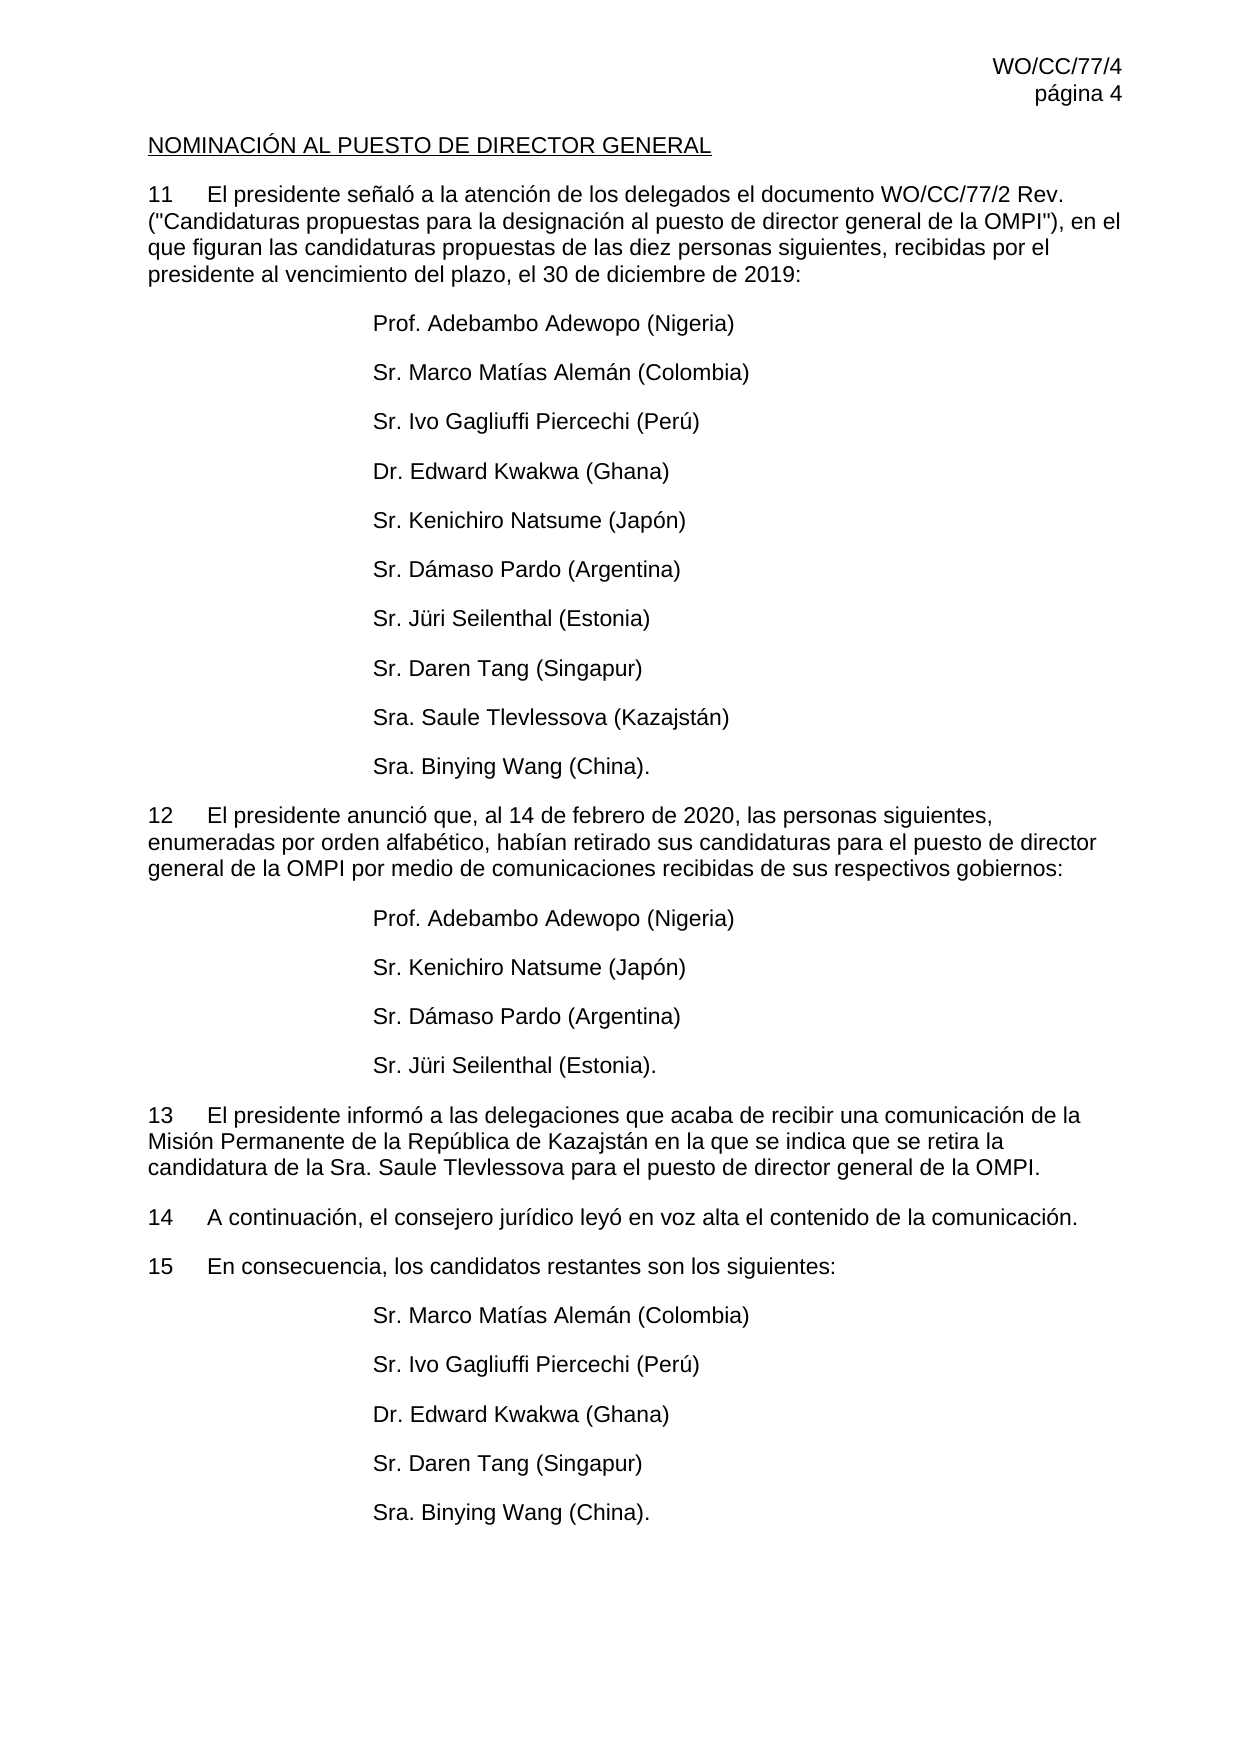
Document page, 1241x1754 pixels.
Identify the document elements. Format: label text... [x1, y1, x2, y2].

text Sr. Marco Matías Alemán (Colombia) [373, 359, 1122, 385]
text Sr. Kenichiro Natsume (Japón) [373, 954, 1122, 980]
text En consecuencia, los candidatos restantes son los siguientes: [148, 1253, 1122, 1279]
text El presidente anunció que, al 14 de febrero de 2020, las personas siguientes, enumeradas por orden alfabético, habían retirado sus candidaturas para el puesto de director general de la OMPI por medio de comunicaciones recibidas de sus respectivos gobiernos: [148, 802, 1122, 882]
text Sr. Daren Tang (Singapur) [373, 1450, 1122, 1476]
text NOMINACIÓN AL PUESTO DE DIRECTOR GENERAL [148, 132, 1122, 158]
text El presidente señaló a la atención de los delegados el documento WO/CC/77/2 Rev. ("Candidaturas propuestas para la designación al puesto de director general de la OMPI"), en el que figuran las candidaturas propuestas de las diez personas siguientes, recibidas por el presidente al vencimiento del plazo, el 30 de diciembre de 2019: [148, 181, 1122, 287]
text Sr. Daren Tang (Singapur) [373, 655, 1122, 681]
text Sr. Dámaso Pardo (Argentina) [373, 1003, 1122, 1029]
text Sr. Marco Matías Alemán (Colombia) [373, 1302, 1122, 1328]
text Dr. Edward Kwakwa (Ghana) [373, 1401, 1122, 1427]
text Sra. Binying Wang (China). [373, 753, 1122, 779]
text Sr. Dámaso Pardo (Argentina) [373, 556, 1122, 582]
text Sr. Ivo Gagliuffi Piercechi (Perú) [373, 1351, 1122, 1378]
text Sra. Saule Tlevlessova (Kazajstán) [373, 704, 1122, 730]
text Sr. Jüri Seilenthal (Estonia) [373, 605, 1122, 632]
text A continuación, el consejero jurídico leyó en voz alta el contenido de la comunicación. [148, 1203, 1122, 1230]
text Sr. Ivo Gagliuffi Piercechi (Perú) [373, 408, 1122, 435]
text Sra. Binying Wang (China). [373, 1499, 1122, 1526]
text Prof. Adebambo Adewopo (Nigeria) [373, 310, 1122, 336]
text Sr. Jüri Seilenthal (Estonia). [373, 1052, 1122, 1079]
text El presidente informó a las delegaciones que acaba de recibir una comunicación de la Misión Permanente de la República de Kazajstán en la que se indica que se retira la candidatura de la Sra. Saule Tlevlessova para el puesto de director general de la OMPI. [148, 1102, 1122, 1181]
text Dr. Edward Kwakwa (Ghana) [373, 458, 1122, 484]
text Sr. Kenichiro Natsume (Japón) [373, 507, 1122, 533]
text Prof. Adebambo Adewopo (Nigeria) [373, 904, 1122, 931]
